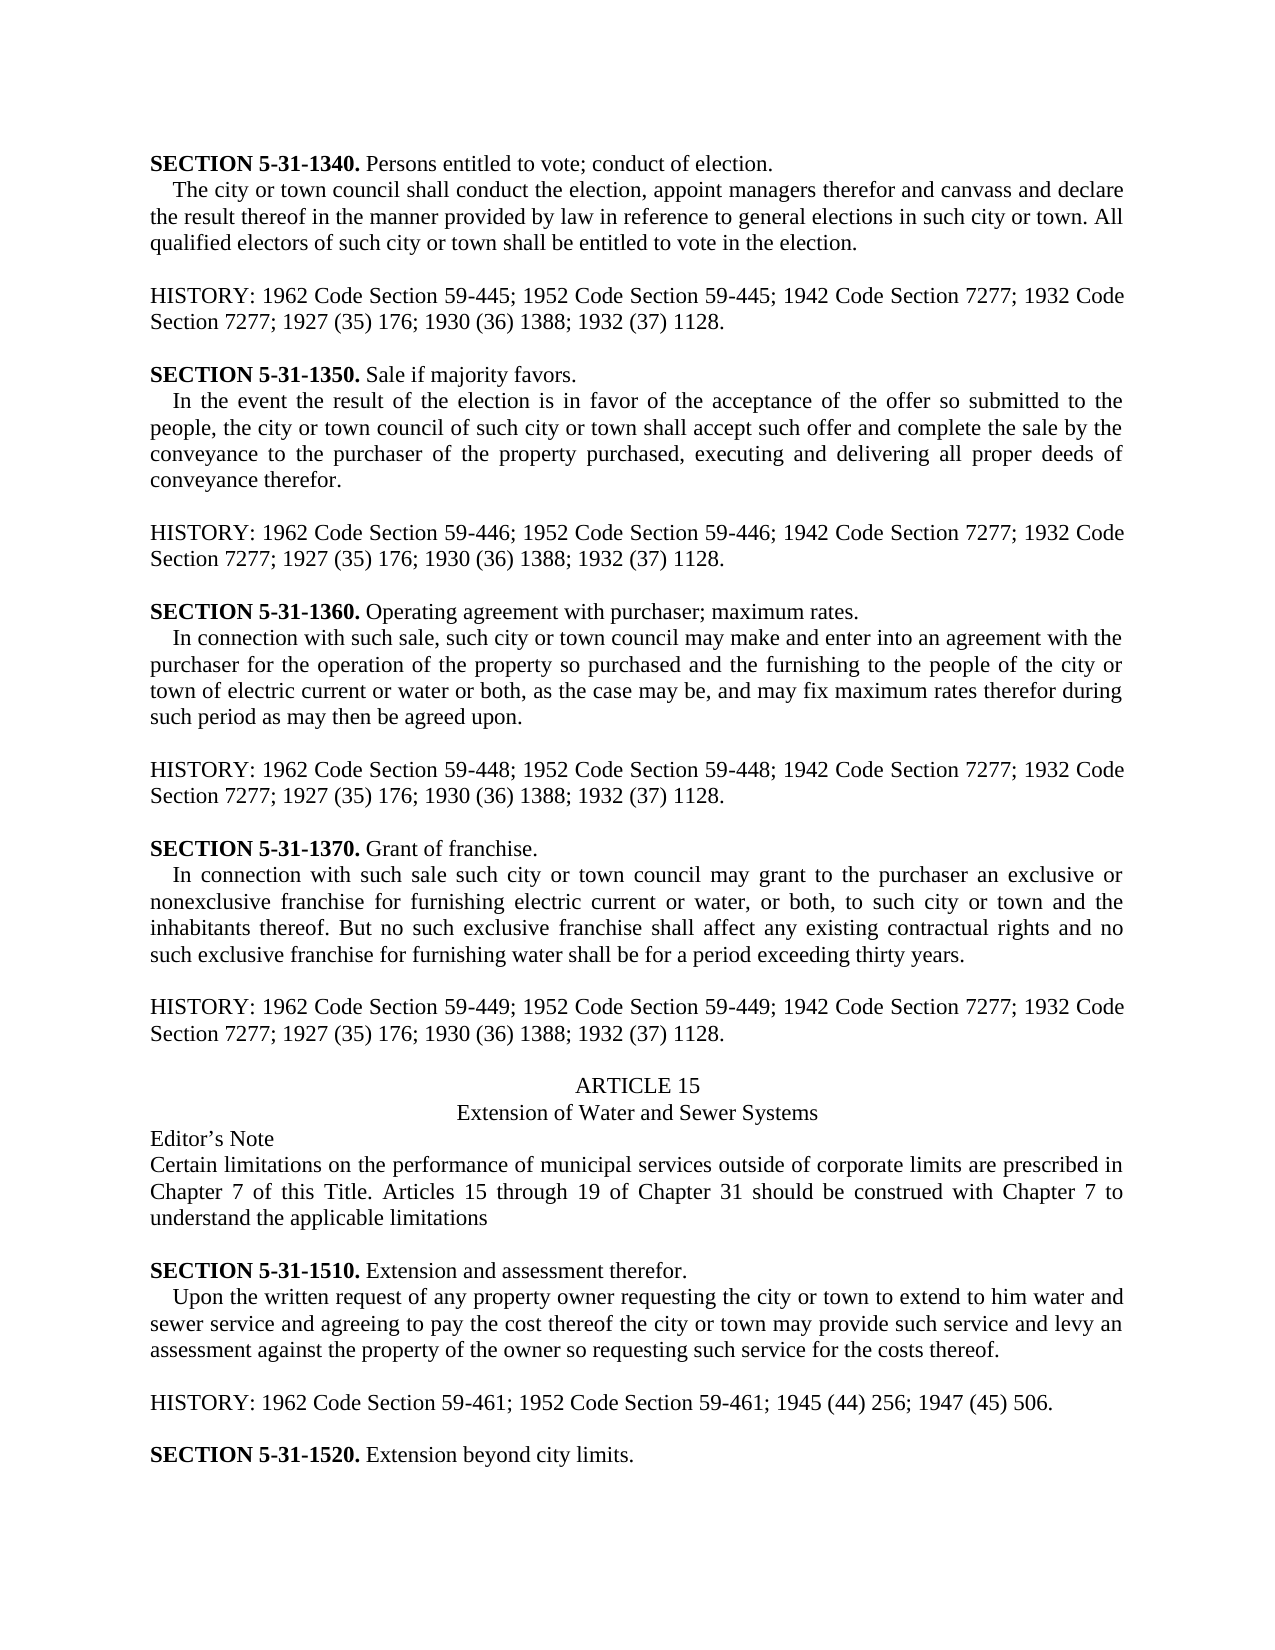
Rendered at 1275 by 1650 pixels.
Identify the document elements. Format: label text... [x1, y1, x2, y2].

text HISTORY: 1962 Code Section 59-448; 1952 Code Section 59-448; 1942 Code Section 7277; 1932 Code Section 7277; 1927 (35) 176; 1930 (36) 1388; 1932 (37) 1128. [150, 756, 1125, 809]
text In connection with such sale such city or town council may grant to the purchaser an exclusive or nonexclusive franchise for furnishing electric current or water, or both, to such city or town and the inhabitants thereof. But no such exclusive franchise shall affect any existing contractual rights and no such exclusive franchise for furnishing water shall be for a period exceeding thirty years. [150, 862, 1125, 967]
text SECTION 5-31-1510. Extension and assessment therefor. [150, 1257, 1125, 1283]
text In connection with such sale, such city or town council may make and enter into an agreement with the purchaser for the operation of the property so purchased and the furnishing to the people of the city or town of electric current or water or both, as the case may be, and may fix maximum rates therefor during such period as may then be agreed upon. [150, 624, 1125, 730]
text SECTION 5-31-1340. Persons entitled to vote; conduct of election. [150, 150, 1125, 176]
text HISTORY: 1962 Code Section 59-445; 1952 Code Section 59-445; 1942 Code Section 7277; 1932 Code Section 7277; 1927 (35) 176; 1930 (36) 1388; 1932 (37) 1128. [150, 282, 1125, 334]
text HISTORY: 1962 Code Section 59-461; 1952 Code Section 59-461; 1945 (44) 256; 1947 (45) 506. [150, 1389, 1125, 1415]
text SECTION 5-31-1350. Sale if majority favors. [150, 361, 1125, 387]
text SECTION 5-31-1520. Extension beyond city limits. [150, 1441, 1125, 1468]
text ARTICLE 15 [150, 1072, 1125, 1099]
text Editor’s Note [150, 1125, 1125, 1151]
text Extension of Water and Sewer Systems [150, 1099, 1125, 1125]
text Upon the written request of any property owner requesting the city or town to extend to him water and sewer service and agreeing to pay the cost thereof the city or town may provide such service and levy an assessment against the property of the owner so requesting such service for the costs thereof. [150, 1283, 1125, 1362]
text SECTION 5-31-1370. Grant of franchise. [150, 835, 1125, 862]
text The city or town council shall conduct the election, appoint managers therefor and canvass and declare the result thereof in the manner provided by law in reference to general elections in such city or town. All qualified electors of such city or town shall be entitled to vote in the election. [150, 176, 1125, 255]
text SECTION 5-31-1360. Operating agreement with purchaser; maximum rates. [150, 598, 1125, 624]
text In the event the result of the election is in favor of the acceptance of the offer so submitted to the people, the city or town council of such city or town shall accept such offer and complete the sale by the conveyance to the purchaser of the property purchased, executing and delivering all proper deeds of conveyance therefor. [150, 387, 1125, 493]
text HISTORY: 1962 Code Section 59-446; 1952 Code Section 59-446; 1942 Code Section 7277; 1932 Code Section 7277; 1927 (35) 176; 1930 (36) 1388; 1932 (37) 1128. [150, 519, 1125, 572]
text HISTORY: 1962 Code Section 59-449; 1952 Code Section 59-449; 1942 Code Section 7277; 1932 Code Section 7277; 1927 (35) 176; 1930 (36) 1388; 1932 (37) 1128. [150, 993, 1125, 1046]
text Certain limitations on the performance of municipal services outside of corporate limits are prescribed in Chapter 7 of this Title. Articles 15 through 19 of Chapter 31 should be construed with Chapter 7 to understand the applicable limitations [150, 1151, 1125, 1231]
